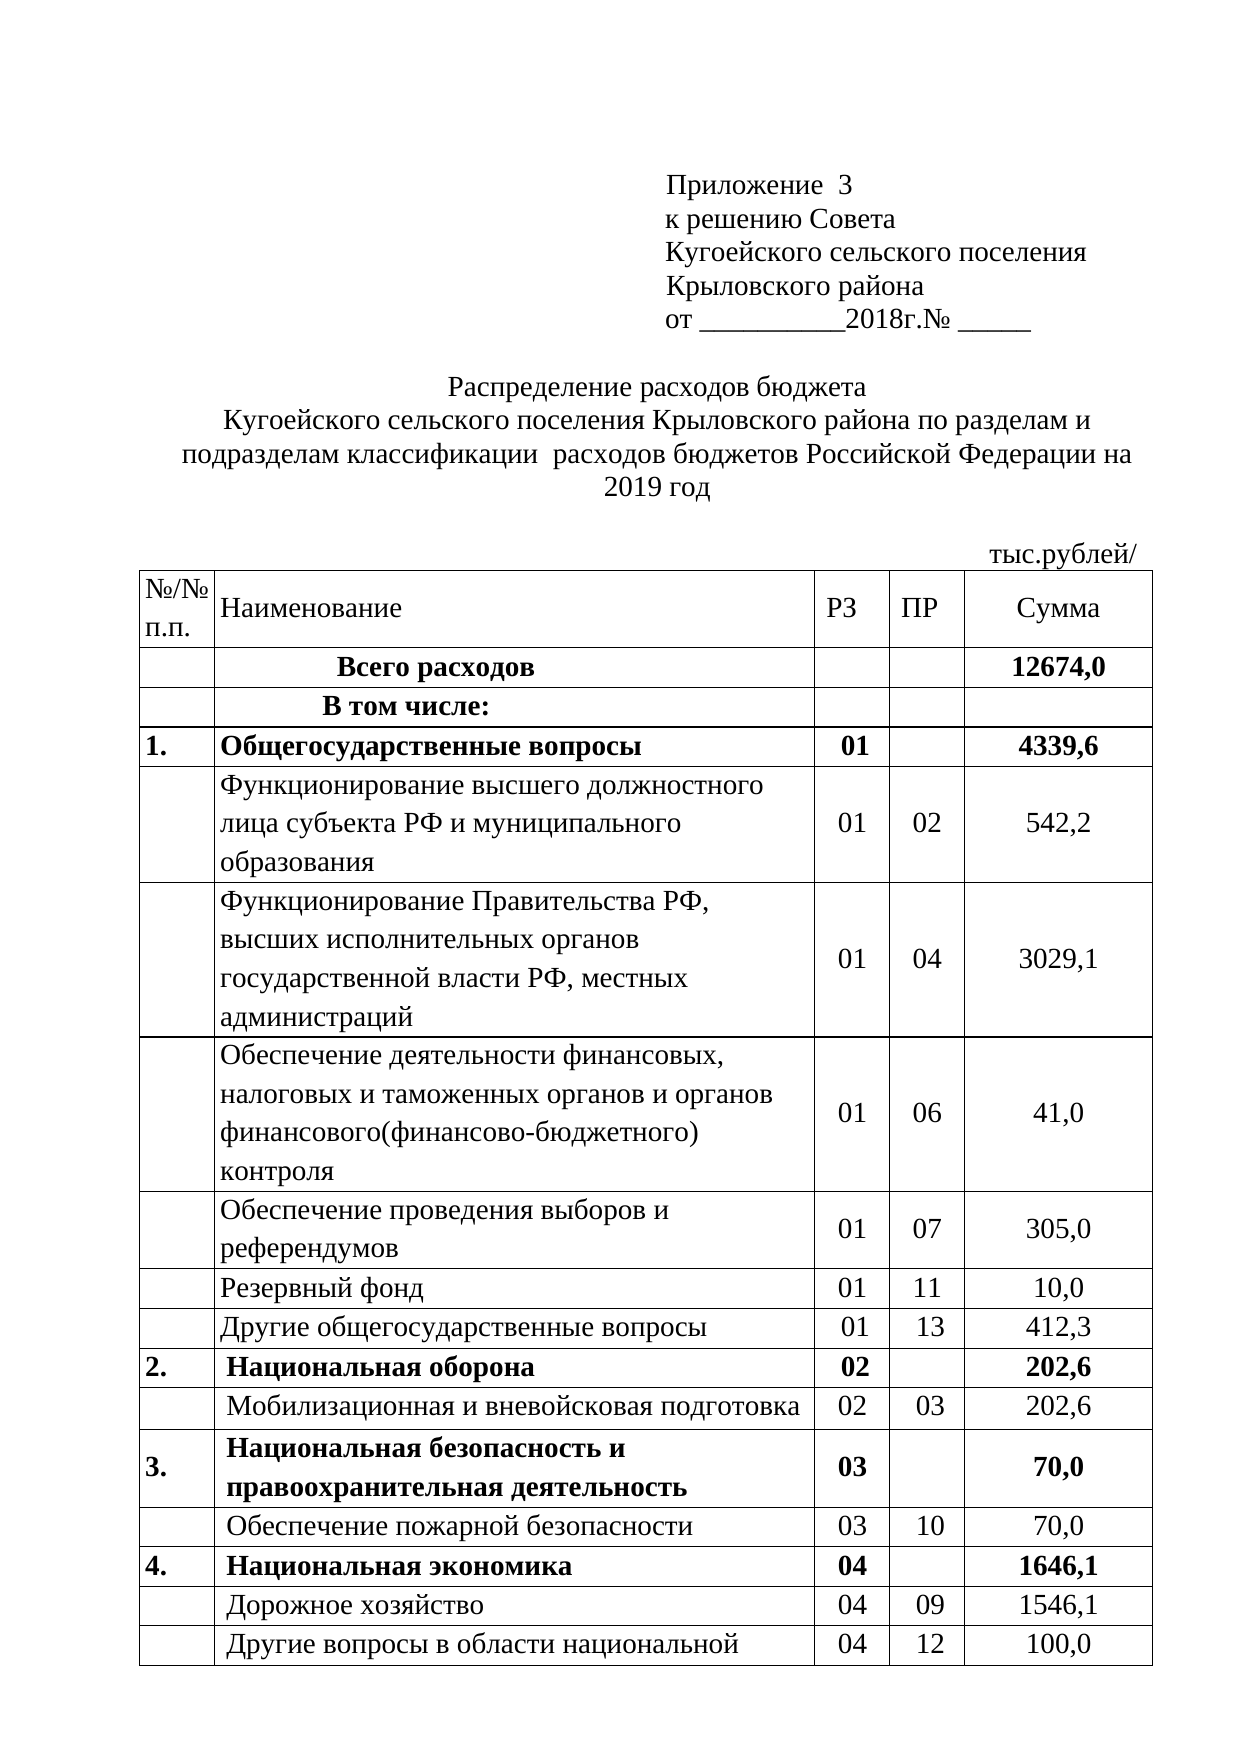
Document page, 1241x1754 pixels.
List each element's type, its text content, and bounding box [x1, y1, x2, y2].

table_cell [890, 648, 964, 687]
table_cell [890, 728, 964, 766]
table_cell [815, 688, 889, 726]
text Кугоейского сельского поселения [665, 234, 1137, 268]
table_cell Дорожное хозяйство [215, 1587, 814, 1625]
table_cell 3. [140, 1430, 214, 1507]
table_cell [140, 1508, 214, 1546]
table_cell 12 [890, 1626, 964, 1665]
table_cell [140, 1038, 214, 1191]
table_cell 70,0 [965, 1508, 1152, 1546]
table_cell Функционирование высшего должностного лица субъекта РФ и муниципального образования [215, 767, 814, 882]
table_cell 4339,6 [965, 728, 1152, 766]
table_cell 2. [140, 1349, 214, 1387]
text Кугоейского сельского поселения Крыловского района по разделам и подразделам классификации расходов бюджетов Российской Федерации на 2019 год [177, 402, 1137, 503]
table_cell В том числе: [215, 688, 814, 726]
table_cell Мобилизационная и вневойсковая подготовка [215, 1388, 814, 1429]
table_cell 04 [815, 1626, 889, 1665]
table_cell 10,0 [965, 1269, 1152, 1308]
table_cell 1646,1 [965, 1547, 1152, 1586]
table_cell Резервный фонд [215, 1269, 814, 1308]
text к решению Совета [665, 201, 1137, 234]
table_cell [140, 1309, 214, 1347]
table_cell 11 [890, 1269, 964, 1308]
table_cell 09 [890, 1587, 964, 1625]
table_header Наименование [215, 571, 814, 647]
table_cell Обеспечение деятельности финансовых, налоговых и таможенных органов и органов финансового(финансово-бюджетного) контроля [215, 1038, 814, 1191]
table_cell 03 [815, 1430, 889, 1507]
table_header Сумма [965, 571, 1152, 647]
table_cell Общегосударственные вопросы [215, 728, 814, 766]
table_cell 03 [890, 1388, 964, 1429]
table_cell 04 [815, 1587, 889, 1625]
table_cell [215, 1626, 814, 1665]
table_cell 01 [815, 1038, 889, 1191]
table_cell 4. [140, 1547, 214, 1586]
table_cell 03 [815, 1508, 889, 1546]
table_cell [965, 688, 1152, 726]
table_cell 12674,0 [965, 648, 1152, 687]
table_cell 100,0 [965, 1626, 1152, 1665]
table_cell Национальная безопасность и правоохранительная деятельность [215, 1430, 814, 1507]
table_cell [140, 1626, 214, 1665]
table_cell Функционирование Правительства РФ, высших исполнительных органов государственной власти РФ, местных администраций [215, 883, 814, 1036]
table_cell 07 [890, 1192, 964, 1268]
table_cell [140, 883, 214, 1036]
table_cell 13 [890, 1309, 964, 1347]
table_cell 305,0 [965, 1192, 1152, 1268]
text Распределение расходов бюджета [177, 369, 1137, 402]
table_cell 1. [140, 728, 214, 766]
table_cell 01 [815, 1192, 889, 1268]
table_cell [140, 767, 214, 882]
table_cell 02 [815, 1349, 889, 1387]
table_cell Обеспечение проведения выборов и референдумов [215, 1192, 814, 1268]
table_cell [140, 1587, 214, 1625]
table_cell 01 [815, 1269, 889, 1308]
text тыс.рублей/ [177, 536, 1137, 570]
table_cell [140, 688, 214, 726]
text Крыловского района [177, 268, 1137, 302]
table_cell 04 [815, 1547, 889, 1586]
table_cell 01 [815, 1309, 889, 1347]
table_cell [890, 1349, 964, 1387]
table_header №/№ п.п. [140, 571, 214, 647]
table_cell 3029,1 [965, 883, 1152, 1036]
table_cell 70,0 [965, 1430, 1152, 1507]
table_cell 06 [890, 1038, 964, 1191]
table_cell 10 [890, 1508, 964, 1546]
table_cell [140, 1388, 214, 1429]
table_cell 542,2 [965, 767, 1152, 882]
table_cell Обеспечение пожарной безопасности [215, 1508, 814, 1546]
table_cell 41,0 [965, 1038, 1152, 1191]
table_cell 202,6 [965, 1349, 1152, 1387]
table_cell 202,6 [965, 1388, 1152, 1429]
text Приложение 3 [177, 167, 1137, 201]
table_cell [815, 648, 889, 687]
table_cell Национальная оборона [215, 1349, 814, 1387]
table_cell [140, 1269, 214, 1308]
table_cell 01 [815, 883, 889, 1036]
table_cell Другие общегосударственные вопросы [215, 1309, 814, 1347]
table_cell [890, 1430, 964, 1507]
text от __________2018г.№ _____ [665, 302, 1137, 335]
table_cell [140, 648, 214, 687]
table_cell 1546,1 [965, 1587, 1152, 1625]
table_cell [890, 688, 964, 726]
table_cell [140, 1192, 214, 1268]
table_cell [890, 1547, 964, 1586]
table_header РЗ [815, 571, 889, 647]
table_cell Всего расходов [215, 648, 814, 687]
table_cell Национальная экономика [215, 1547, 814, 1586]
table_header ПР [890, 571, 964, 647]
table_cell 412,3 [965, 1309, 1152, 1347]
table_cell 04 [890, 883, 964, 1036]
table_cell 01 [815, 767, 889, 882]
table_cell 02 [890, 767, 964, 882]
table_cell 02 [815, 1388, 889, 1429]
table_cell 01 [815, 728, 889, 766]
